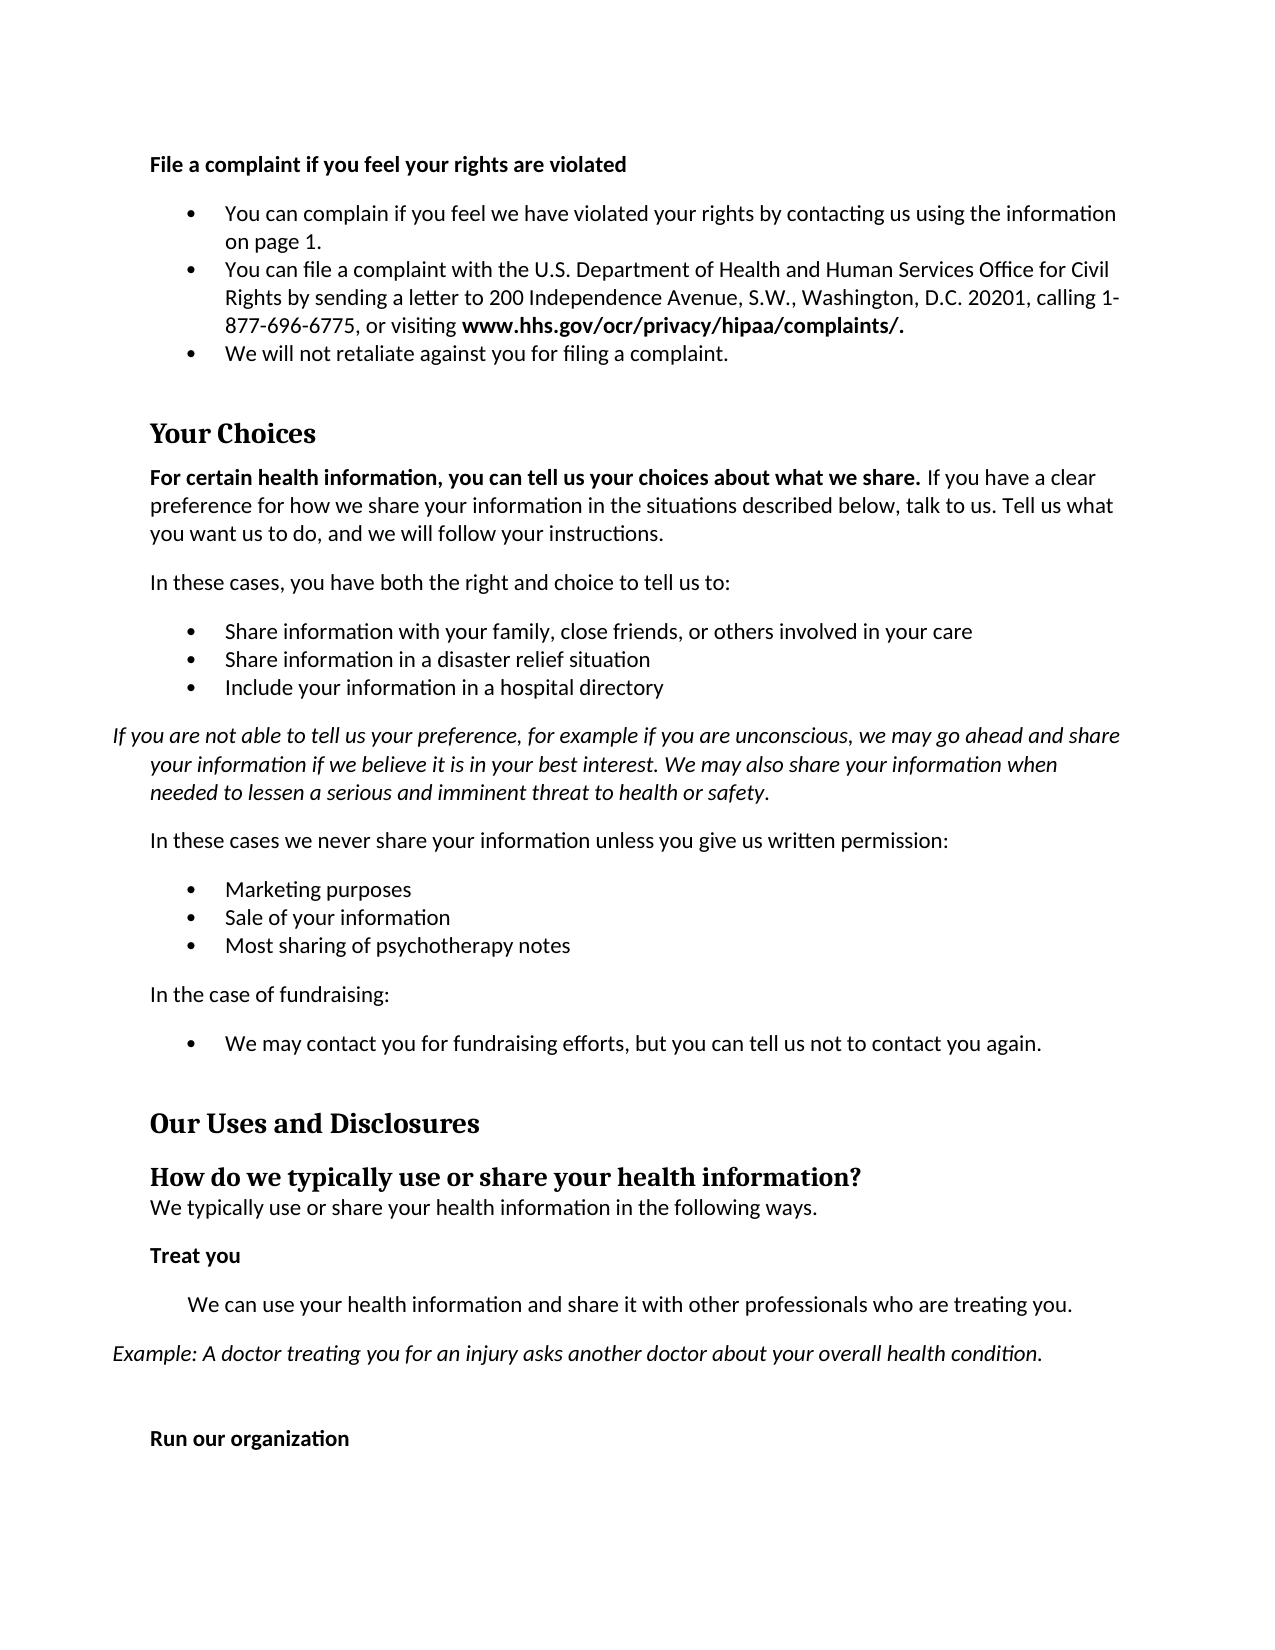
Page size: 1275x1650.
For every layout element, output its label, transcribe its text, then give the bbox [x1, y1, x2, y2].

text We typically use or share your health information in the following ways. [150, 1193, 1125, 1221]
list You can file a complaint with the U.S. Department of Health and Human Services Office for Civil Rights by sending a letter to 200 Independence Avenue, S.W., Washington, D.C. 20201, calling 1-877-696-6775, or visiting www.hhs.gov/ocr/privacy/hipaa/complaints/. [187, 255, 1125, 339]
text In these cases we never share your information unless you give us written permission: [150, 827, 1125, 854]
text Our Uses and Disclosures [150, 1107, 1125, 1141]
text File a complaint if you feel your rights are violated [150, 150, 1125, 178]
text Your Choices [150, 417, 1125, 451]
list Include your information in a hospital directory [187, 673, 1125, 701]
text If you are not able to tell us your preference, for example if you are unconscious, we may go ahead and share your information if we believe it is in your best interest. We may also share your information when needed to lessen a serious and imminent threat to health or safety. [112, 722, 1125, 806]
text Treat you [150, 1242, 1125, 1269]
text How do we typically use or share your health information? [150, 1162, 1125, 1193]
text In these cases, you have both the right and choice to tell us to: [150, 568, 1125, 596]
text In the case of fundraising: [150, 980, 1125, 1008]
text We can use your health information and share it with other professionals who are treating you. [150, 1290, 1125, 1318]
list Most sharing of psychotherapy notes [187, 931, 1125, 959]
text Example: A doctor treating you for an injury asks another doctor about your overall health condition. [112, 1339, 1125, 1367]
list We may contact you for fundraising efforts, but you can tell us not to contact you again. [187, 1029, 1125, 1057]
list Share information with your family, close friends, or others involved in your care [187, 617, 1125, 645]
list You can complain if you feel we have violated your rights by contacting us using the information on page 1. [187, 199, 1125, 255]
list Marketing purposes [187, 875, 1125, 903]
list Share information in a disaster relief situation [187, 645, 1125, 673]
text For certain health information, you can tell us your choices about what we share. If you have a clear preference for how we share your information in the situations described below, talk to us. Tell us what you want us to do, and we will follow your instructions. [150, 463, 1125, 547]
list We will not retaliate against you for filing a complaint. [187, 339, 1125, 367]
text Run our organization [150, 1424, 1125, 1452]
list Sale of your information [187, 903, 1125, 931]
